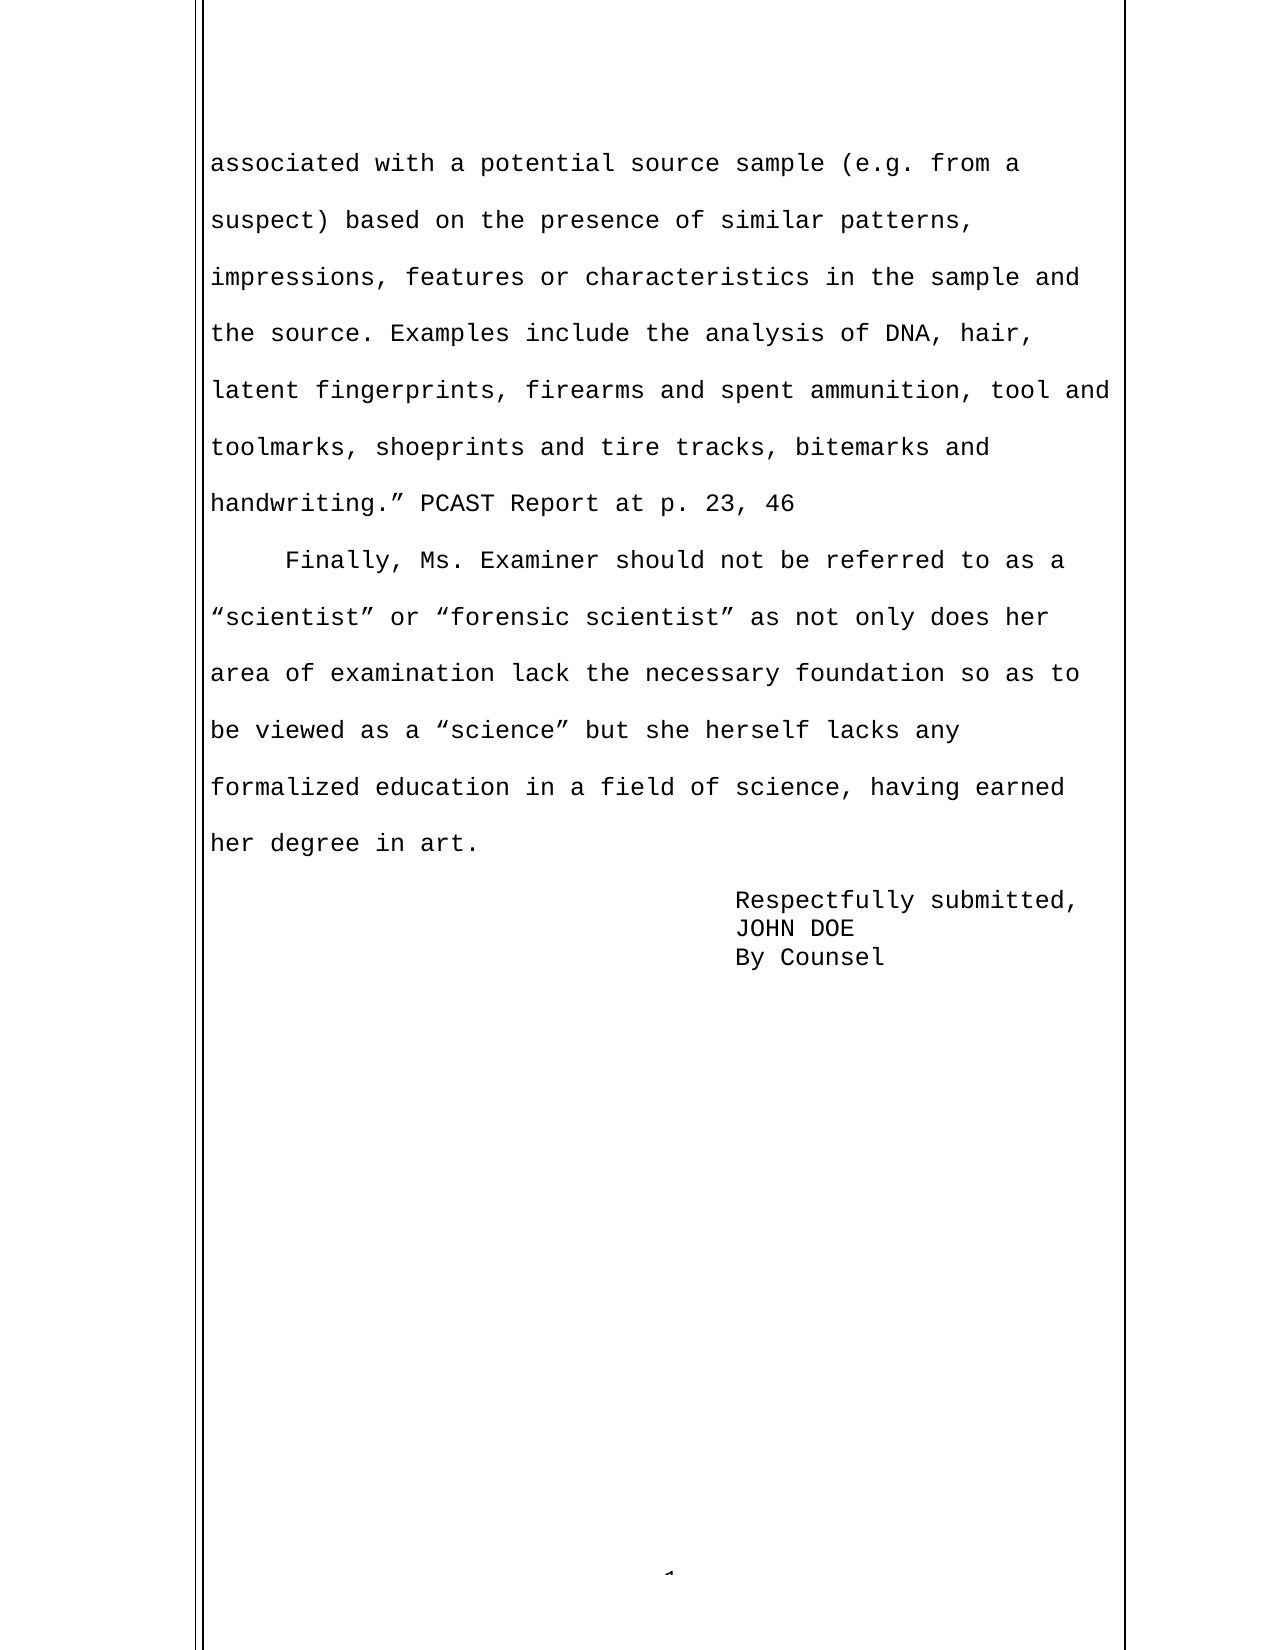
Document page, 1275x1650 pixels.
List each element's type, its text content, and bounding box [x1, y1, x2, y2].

text associated with a potential source sample (e.g. from a suspect) based on the presence of similar patterns, impressions, features or characteristics in the sample and the source. Examples include the analysis of DNA, hair, latent fingerprints, firearms and spent ammunition, tool and toolmarks, shoeprints and tire tracks, bitemarks and handwriting.” PCAST Report at p. 23, 46 [210, 151, 1112, 519]
text Respectfully submitted, JOHN DOE [735, 887, 1082, 944]
text Finally, Ms. Examiner should not be referred to as a “scientist” or “forensic scientist” as not only does her area of examination lack the necessary foundation so as to be viewed as a “science” but she herself lacks any formalized education in a field of science, having earned [210, 548, 1082, 803]
text By Counsel [735, 944, 1124, 973]
text her degree in art. [210, 831, 484, 859]
